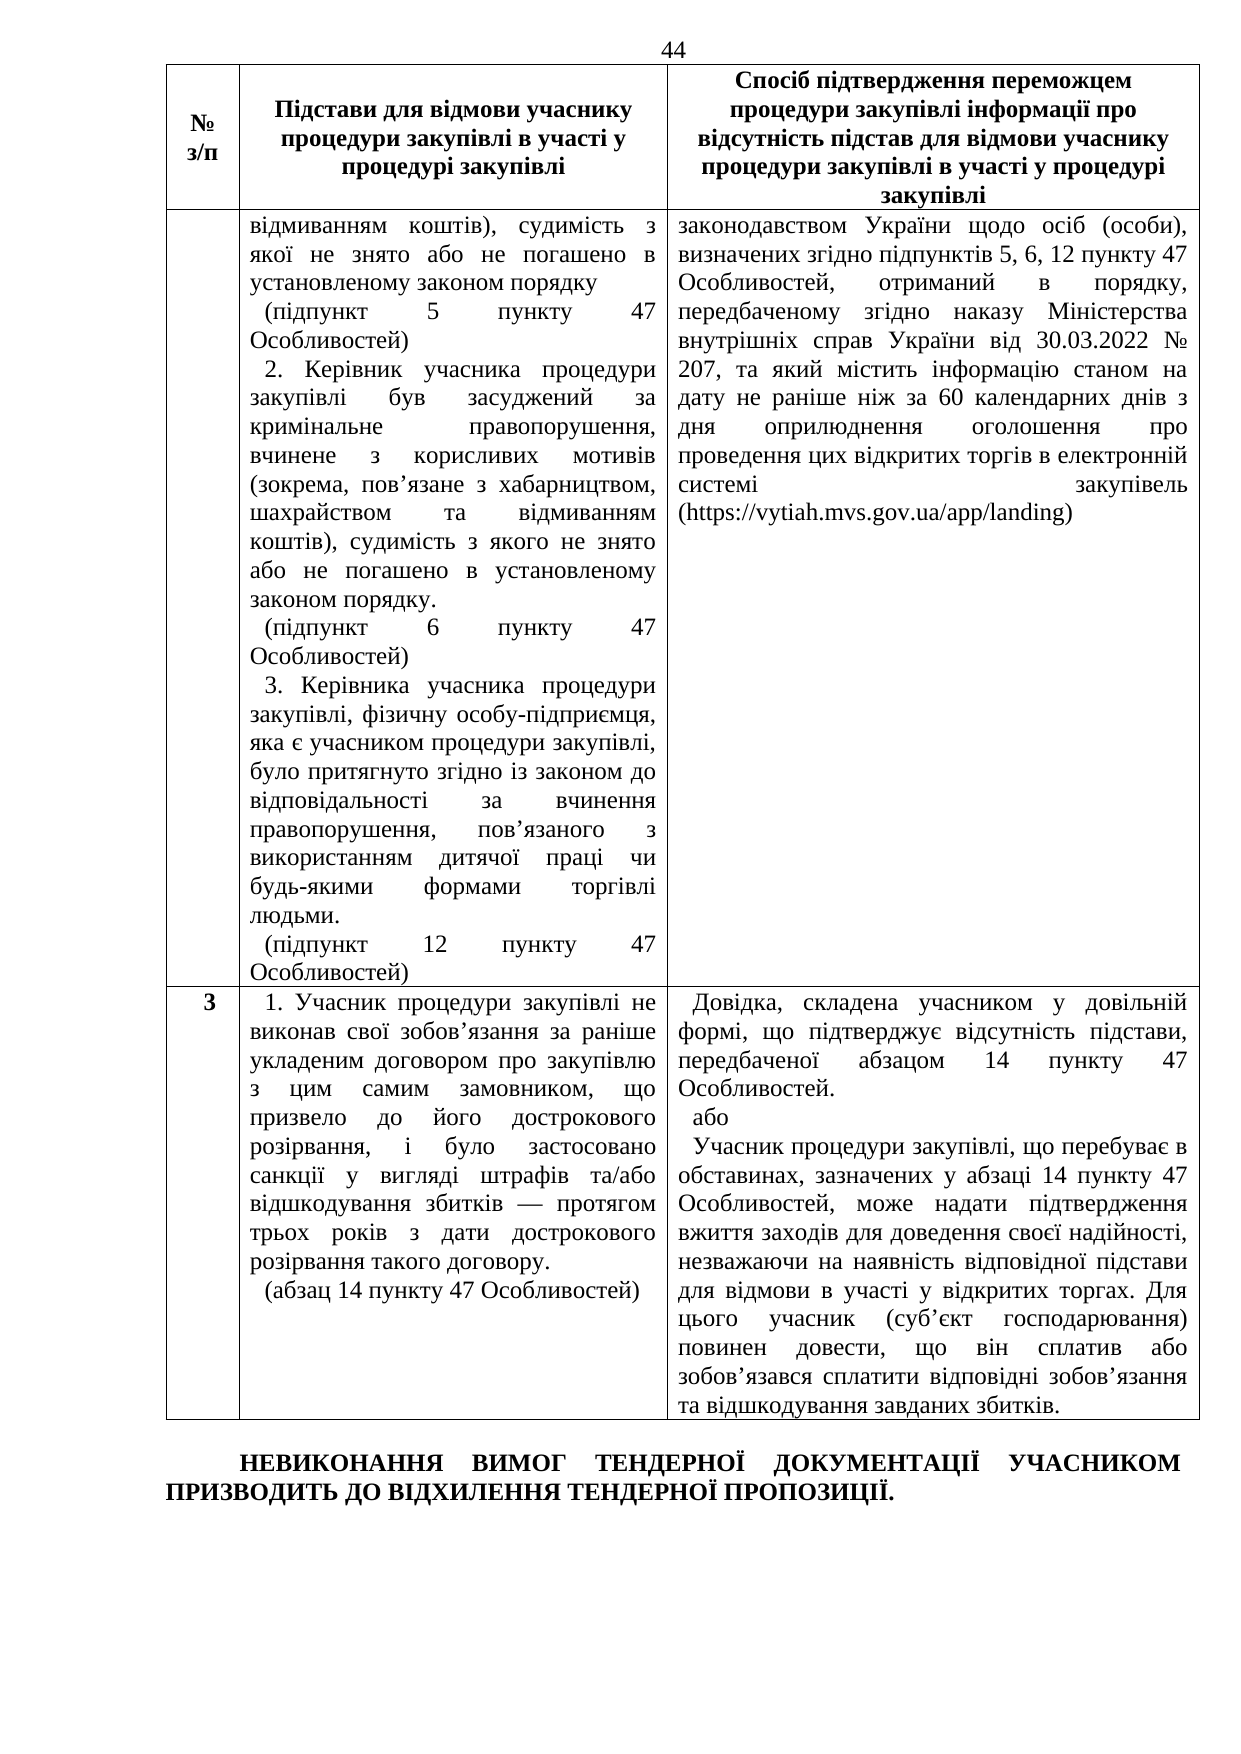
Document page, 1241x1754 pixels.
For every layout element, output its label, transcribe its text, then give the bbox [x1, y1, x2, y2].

table_cell 2 [167, 210, 239, 986]
table_cell Довідка, складена учасником у довільній формі, що підтверджує відсутність підстави, передбаченої абзацом 14 пункту 47 Особливостей. або Учасник процедури закупівлі, що перебуває в обставинах, зазначених у абзаці 14 пункту 47 Особливостей, може надати підтвердження вжиття заходів для доведення своєї надійності, незважаючи на наявність відповідної підстави для відмови в участі у відкритих торгах. Для цього учасник (суб’єкт господарювання) повинен довести, що він сплатив або зобов’язався сплатити відповідні зобов’язання та відшкодування завданих збитків. [668, 987, 1199, 1418]
table_header Спосіб підтвердження переможцем процедури закупівлі інформації про відсутність підстав для відмови учаснику процедури закупівлі в участі у процедурі закупівлі [668, 65, 1199, 209]
table_cell 1. Учасник процедури закупівлі не виконав свої зобов’язання за раніше укладеним договором про закупівлю з цим самим замовником, що призвело до його дострокового розірвання, і було застосовано санкції у вигляді штрафів та/або відшкодування збитків — протягом трьох років з дати дострокового розірвання такого договору. (абзац 14 пункту 47 Особливостей) [240, 987, 667, 1418]
table_cell 3 [167, 987, 239, 1418]
table_header № з/п [167, 65, 239, 209]
table_header Підстави для відмови учаснику процедури закупівлі в участі у процедурі закупівлі [240, 65, 667, 209]
text НЕВИКОНАННЯ ВИМОГ ТЕНДЕРНОЇ ДОКУМЕНТАЦІЇ УЧАСНИКОМ ПРИЗВОДИТЬ ДО ВІДХИЛЕННЯ ТЕНДЕРНОЇ ПРОПОЗИЦІЇ. [165, 1448, 1181, 1506]
